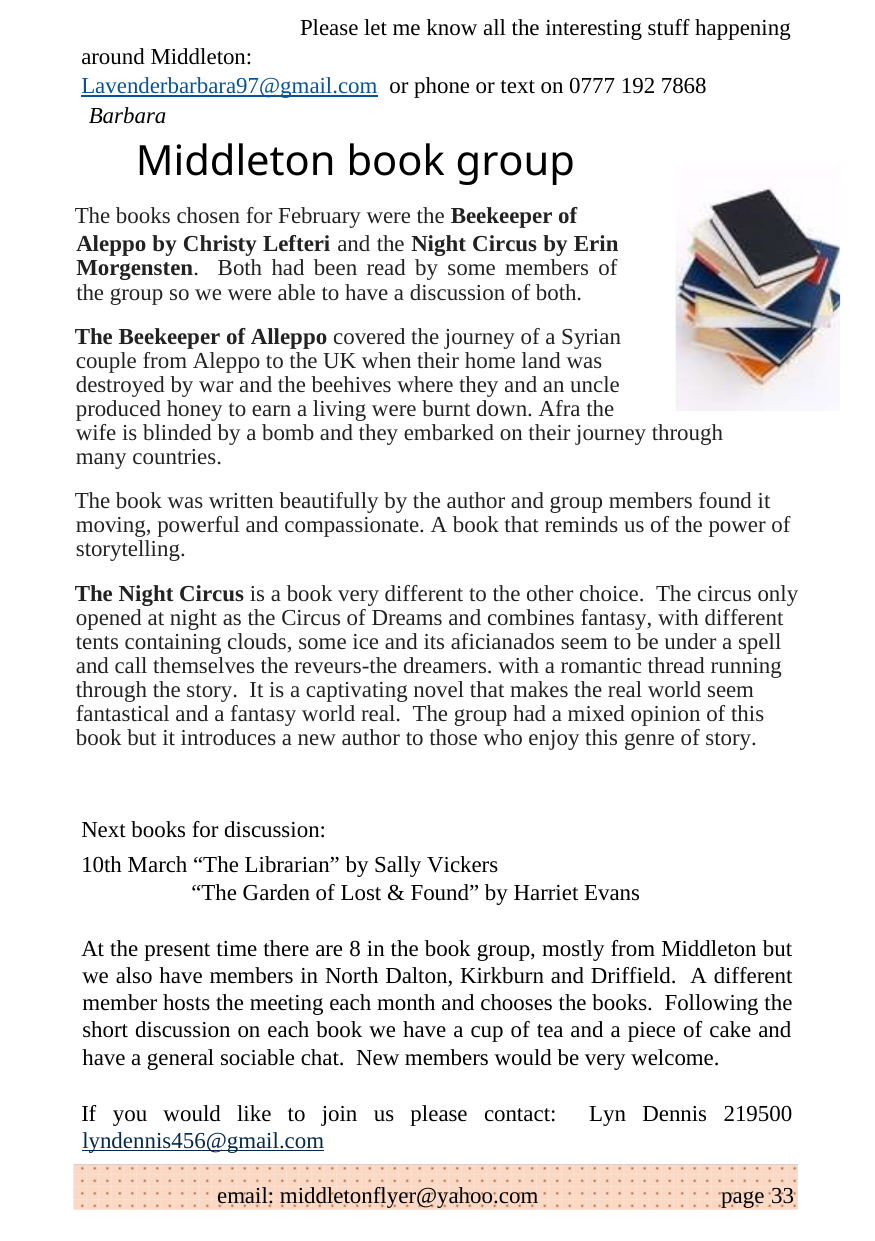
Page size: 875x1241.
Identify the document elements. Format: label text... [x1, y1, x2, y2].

subtitle Middleton book group [54, 131, 820, 188]
text If you would like to join us please contact: Lyn Dennis 219500 lyndennis456@gmail.com [81, 1099, 794, 1153]
text “The Garden of Lost & Found” by Harriet Evans [47, 879, 820, 905]
picture [675, 165, 841, 411]
text Barbara [88, 102, 820, 129]
picture [73, 1164, 798, 1210]
text The book was written beautifully by the author and group members found it moving, powerful and compassionate. A book that reminds us of the power of storytelling. [74, 490, 820, 562]
text Lavenderbarbara97@gmail.com or phone or text on 0777 192 7868 [81, 73, 794, 99]
text At the present time there are 8 in the book group, mostly from Middleton but we also have members in North Dalton, Kirkburn and Driffield. A different member hosts the meeting each month and chooses the books. Following the short discussion on each book we have a cup of tea and a piece of cake and have a general sociable chat. New members would be very welcome. [81, 935, 794, 1070]
text The Night Circus is a book very different to the other choice. The circus only opened at night as the Circus of Dreams and combines fantasy, with different tents containing clouds, some ice and its aficianados seem to be under a spell and call themselves the reveurs-the dreamers. with a romantic thread running through the story. It is a captivating novel that makes the real world seem fantastical and a fantasy world real. The group had a mixed opinion of this book but it introduces a new author to those who enjoy this genre of story. [74, 582, 800, 751]
text around Middleton: [81, 43, 794, 69]
text The books chosen for February were the Beekeeper of [74, 204, 675, 228]
text The Beekeeper of Alleppo covered the journey of a Syrian couple from Aleppo to the UK when their home land was destroyed by war and the beehives where they and an uncle produced honey to earn a living were burnt down. Afra the wife is blinded by a bomb and they embarked on their journey through many countries. [74, 325, 780, 469]
text Aleppo by Christy Lefteri and the Night Circus by Erin Morgensten. Both had been read by some members of the group so we were able to have a discussion of both. [76, 232, 619, 305]
text 10th March “The Librarian” by Sally Vickers [81, 851, 794, 878]
text Please let me know all the interesting stuff happening [47, 14, 791, 40]
text Next books for discussion: [81, 816, 794, 842]
